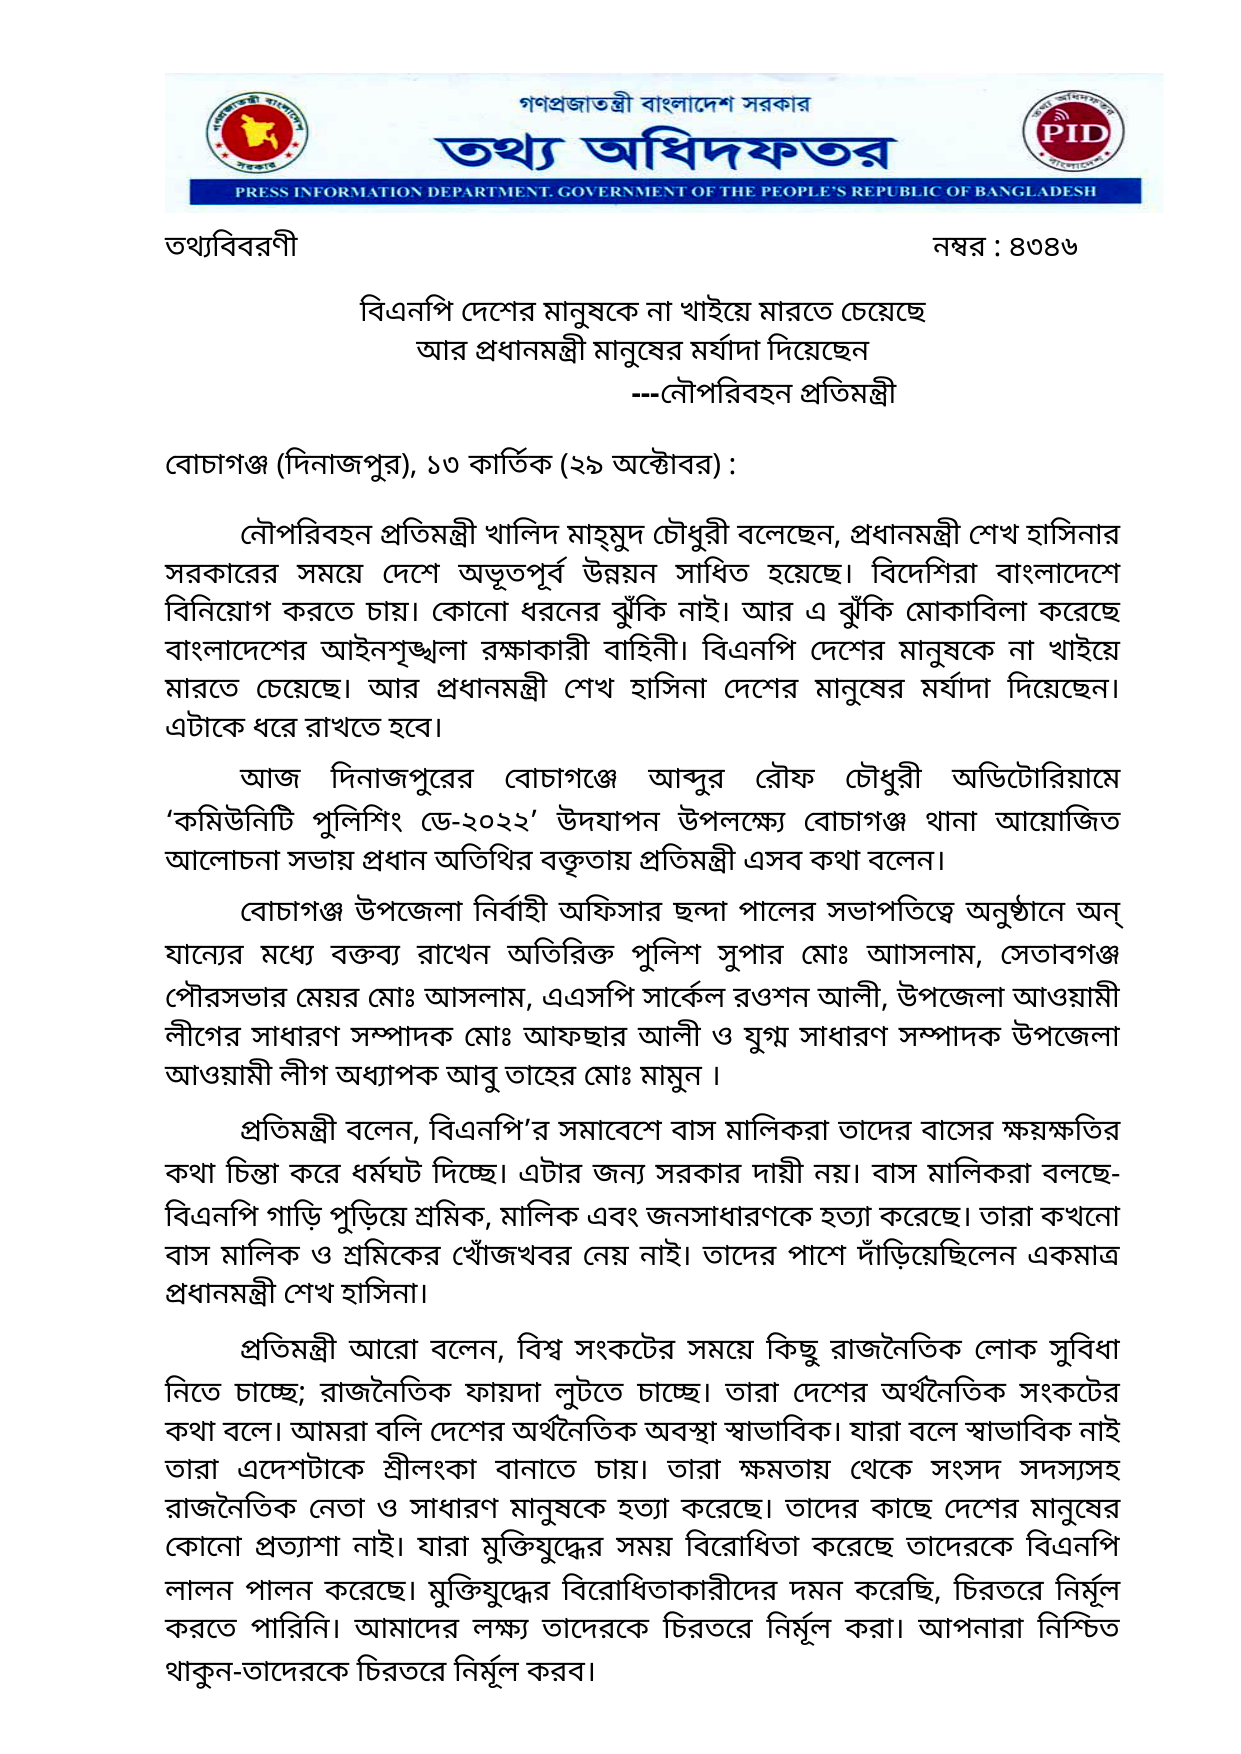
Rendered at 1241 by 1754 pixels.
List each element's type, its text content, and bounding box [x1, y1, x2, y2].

text বিএনপি দেশের মানুষকে না খাইয়ে মারতে চেয়েছে [165, 295, 1120, 333]
text বোচাগঞ্জ উপজেলা নির্বাহী অফিসার ছন্দা পালের সভাপতিত্বে অনুষ্ঠানে অন‍্যান্যের মধ‍্যে বক্তব্য রাখেন অতিরিক্ত পুলিশ সুপার মোঃ আাসলাম, সেতাবগঞ্জ পৌরসভার মেয়র মোঃ আসলাম, এএসপি সার্কেল রওশন আলী, উপজেলা আওয়ামী লীগের সাধারণ সম্পাদক মোঃ আফছার আলী ও যুগ্ম সাধারণ সম্পাদক উপজেলা আওয়ামী লীগ অধ্যাপক আবু তাহের মোঃ মামুন । [165, 895, 1120, 1097]
text ---নৌপরিবহন প্রতিমন্ত্রী [165, 372, 1120, 415]
text আর প্রধানমন্ত্রী মানুষের মর্যাদা দিয়েছেন [165, 333, 1120, 372]
text নৌপরিবহন প্রতিমন্ত্রী খালিদ মাহ্‌মুদ চৌধুরী বলেছেন, প্রধানমন্ত্রী শেখ হাসিনার সরকারের সময়ে দেশে অভূতপূর্ব উন্নয়ন সাধিত হয়েছে। বিদেশিরা বাংলাদেশে বিনিয়োগ করতে চায়। কোনো ধরনের ঝুঁকি নাই। আর এ ঝুঁকি মোকাবিলা করেছে বাংলাদেশের আইনশৃঙ্খলা রক্ষাকারী বাহিনী। বিএনপি দেশের মানুষকে না খাইয়ে মারতে চেয়েছে। আর প্রধানমন্ত্রী শেখ হাসিনা দেশের মানুষের মর্যাদা দিয়েছেন। এটাকে ধরে রাখতে হবে। [165, 513, 1120, 749]
text বোচাগঞ্জ (দিনাজপুর), ১৩ কার্তিক (২৯ অক্টোবর) : [165, 443, 1120, 486]
text আজ দিনাজপুরের বোচাগঞ্জে আব্দুর রৌফ চৌধুরী অডিটোরিয়ামে ‘কমিউনিটি পুলিশিং ডে-২০২২’ উদযাপন উপলক্ষ্যে বোচাগঞ্জ থানা আয়োজিত আলোচনা সভায় প্রধান অতিথির বক্তৃতায় প্রতিমন্ত্রী এসব কথা বলেন। [165, 762, 1120, 882]
text তথ্যবিবরণী নম্বর : ৪৩৪৬ [165, 225, 1120, 268]
text প্রতিমন্ত্রী বলেন, বিএনপি’র সমাবেশে বাস মালিকরা তাদের বাসের ক্ষয়ক্ষতির কথা চিন্তা করে ধর্মঘট দিচ্ছে। এটার জন‍্য সরকার দায়ী নয়। বাস মালিকরা বলছে-বিএনপি গাড়ি পুড়িয়ে শ্রমিক, মালিক এবং জনসাধারণকে হত‍্যা করেছে। তারা কখনো বাস মালিক ও শ্রমিকের খোঁজখবর নেয় নাই। তাদের পাশে দাঁড়িয়েছিলেন একমাত্র প্রধানমন্ত্রী শেখ হাসিনা। [165, 1109, 1120, 1316]
text প্রতিমন্ত্রী আরো বলেন, বিশ্ব সংকটের সময়ে কিছু রাজনৈতিক লোক সুবিধা নিতে চাচ্ছে; রাজনৈতিক ফায়দা লুটতে চাচ্ছে। তারা দেশের অর্থনৈতিক সংকটের কথা বলে। আমরা বলি দেশের অর্থনৈতিক অবস্থা স্বাভাবিক। যারা বলে স্বাভাবিক নাই তারা এদেশটাকে শ্রীলংকা বানাতে চায়। তারা ক্ষমতায় থেকে সংসদ সদস‍্যসহ রাজনৈতিক নেতা ও সাধারণ মানুষকে হত‍্যা করেছে। তাদের কাছে দেশের মানুষের কোনো প্রত‍্যাশা নাই। যারা মুক্তিযুদ্ধের সময় বিরোধিতা করেছে তাদেরকে বিএনপি লালন পালন করেছে। মুক্তিযুদ্ধের বিরোধিতাকারীদের দমন করেছি, চিরতরে নির্মূল করতে পারিনি। আমাদের লক্ষ‍্য তাদেরকে চিরতরে নির্মূল করা। আপনারা নিশ্চিত থাকুন-তাদেরকে চিরতরে নির্মূল করব। [165, 1328, 1120, 1693]
